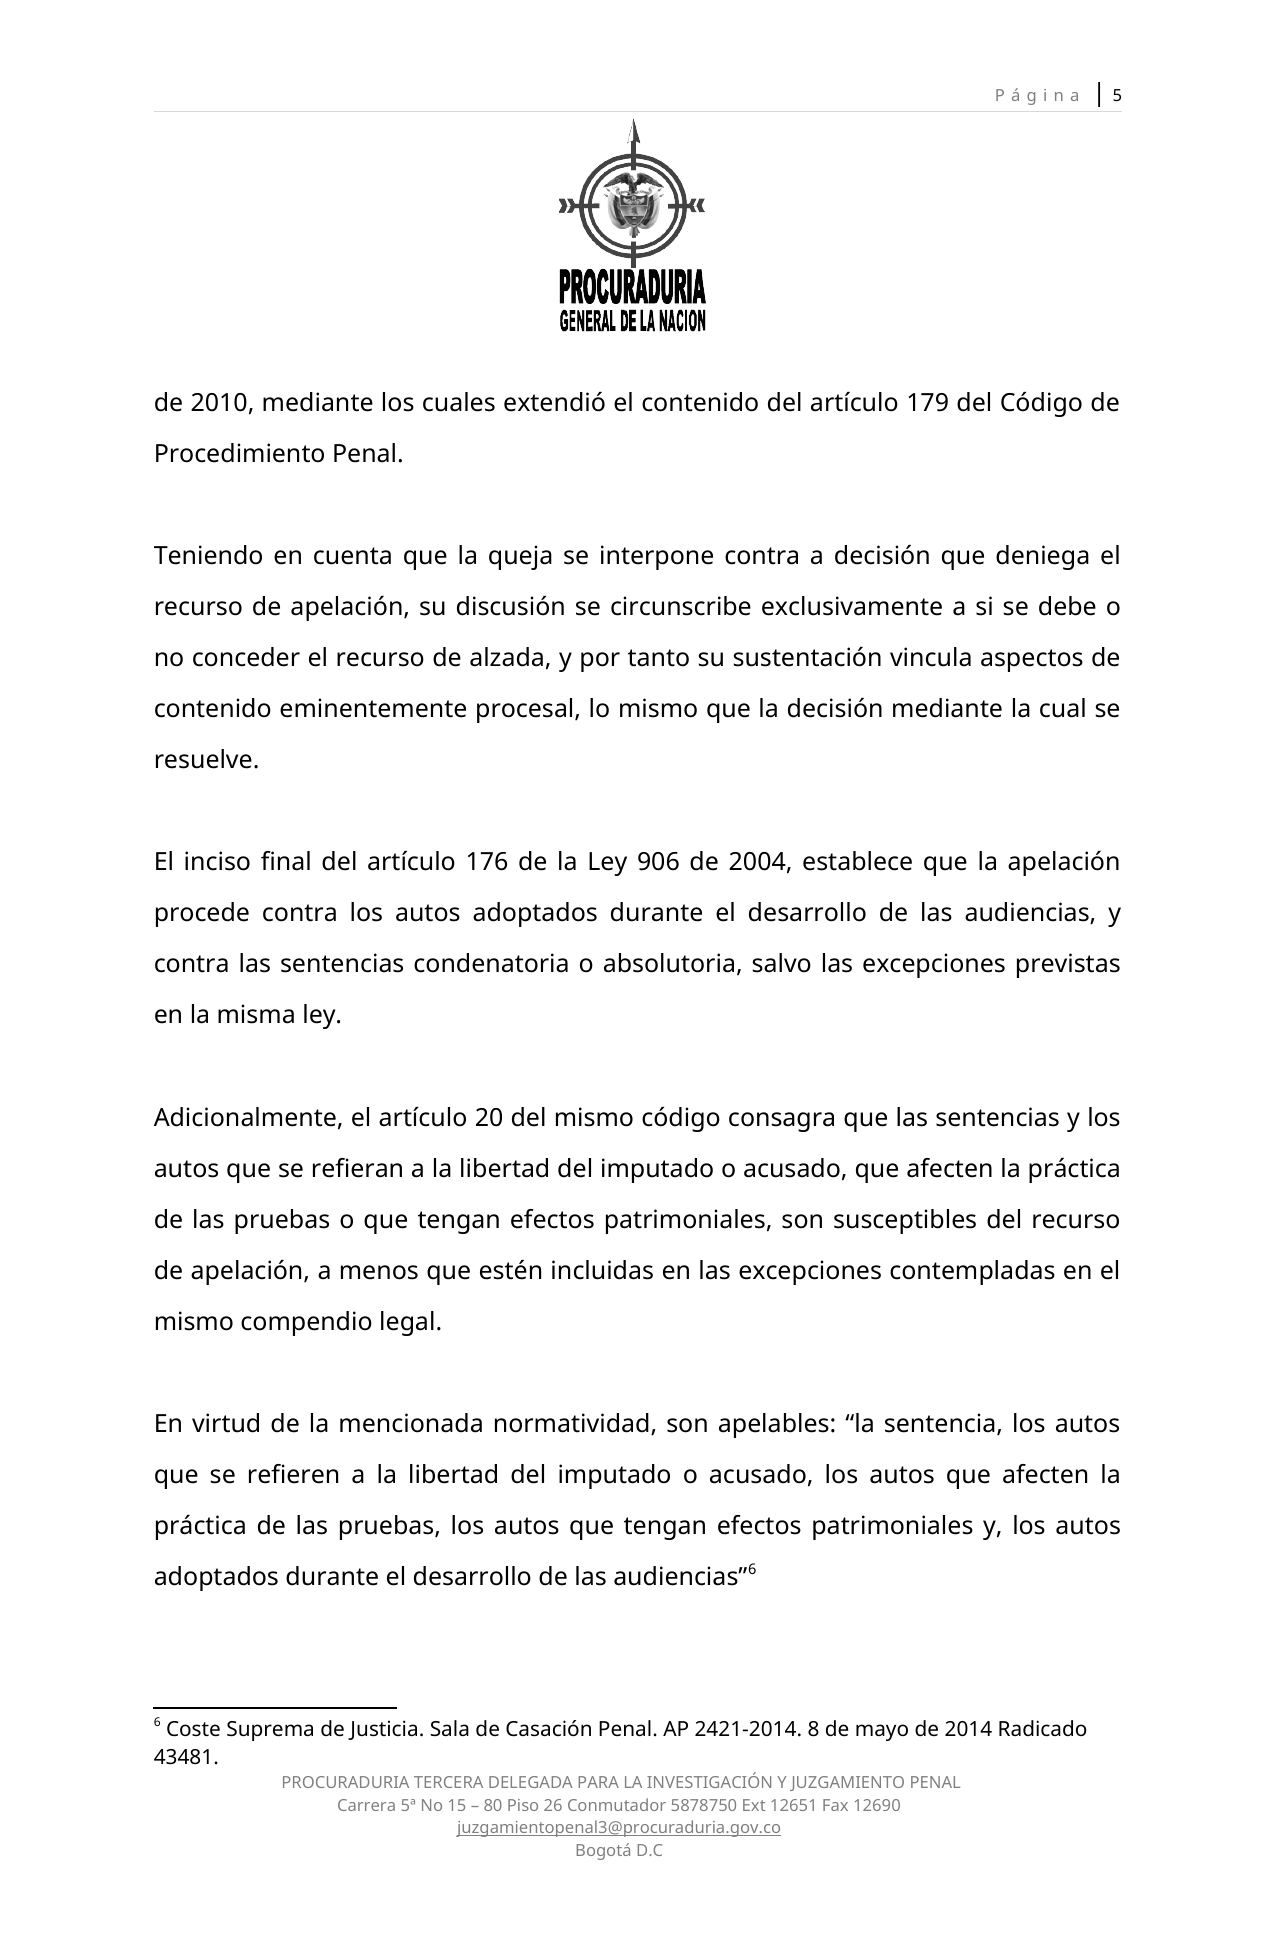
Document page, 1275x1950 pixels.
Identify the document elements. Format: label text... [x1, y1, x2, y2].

text En virtud de la mencionada normatividad, son apelables: “la sentencia, los autos que se refieren a la libertad del imputado o acusado, los autos que afecten la práctica de las pruebas, los autos que tengan efectos patrimoniales y, los autos adoptados durante el desarrollo de las audiencias” [153, 1406, 1122, 1593]
text Teniendo en cuenta que la queja se interpone contra a decisión que deniega el recurso de apelación, su discusión se circunscribe exclusivamente a si se debe o no conceder el recurso de alzada, y por tanto su sustentación vincula aspectos de contenido eminentemente procesal, lo mismo que la decisión mediante la cual se resuelve. [153, 538, 1122, 776]
text El inciso final del artículo 176 de la Ley 906 de 2004, establece que la apelación procede contra los autos adoptados durante el desarrollo de las audiencias, y contra las sentencias condenatoria o absolutoria, salvo las excepciones previstas en la misma ley. [153, 844, 1122, 1031]
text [153, 385, 1122, 470]
text Adicionalmente, el artículo 20 del mismo código consagra que las sentencias y los autos que se refieran a la libertad del imputado o acusado, que afecten la práctica de las pruebas o que tengan efectos patrimoniales, son susceptibles del recurso de apelación, a menos que estén incluidas en las excepciones contempladas en el mismo compendio legal. [153, 1099, 1122, 1337]
